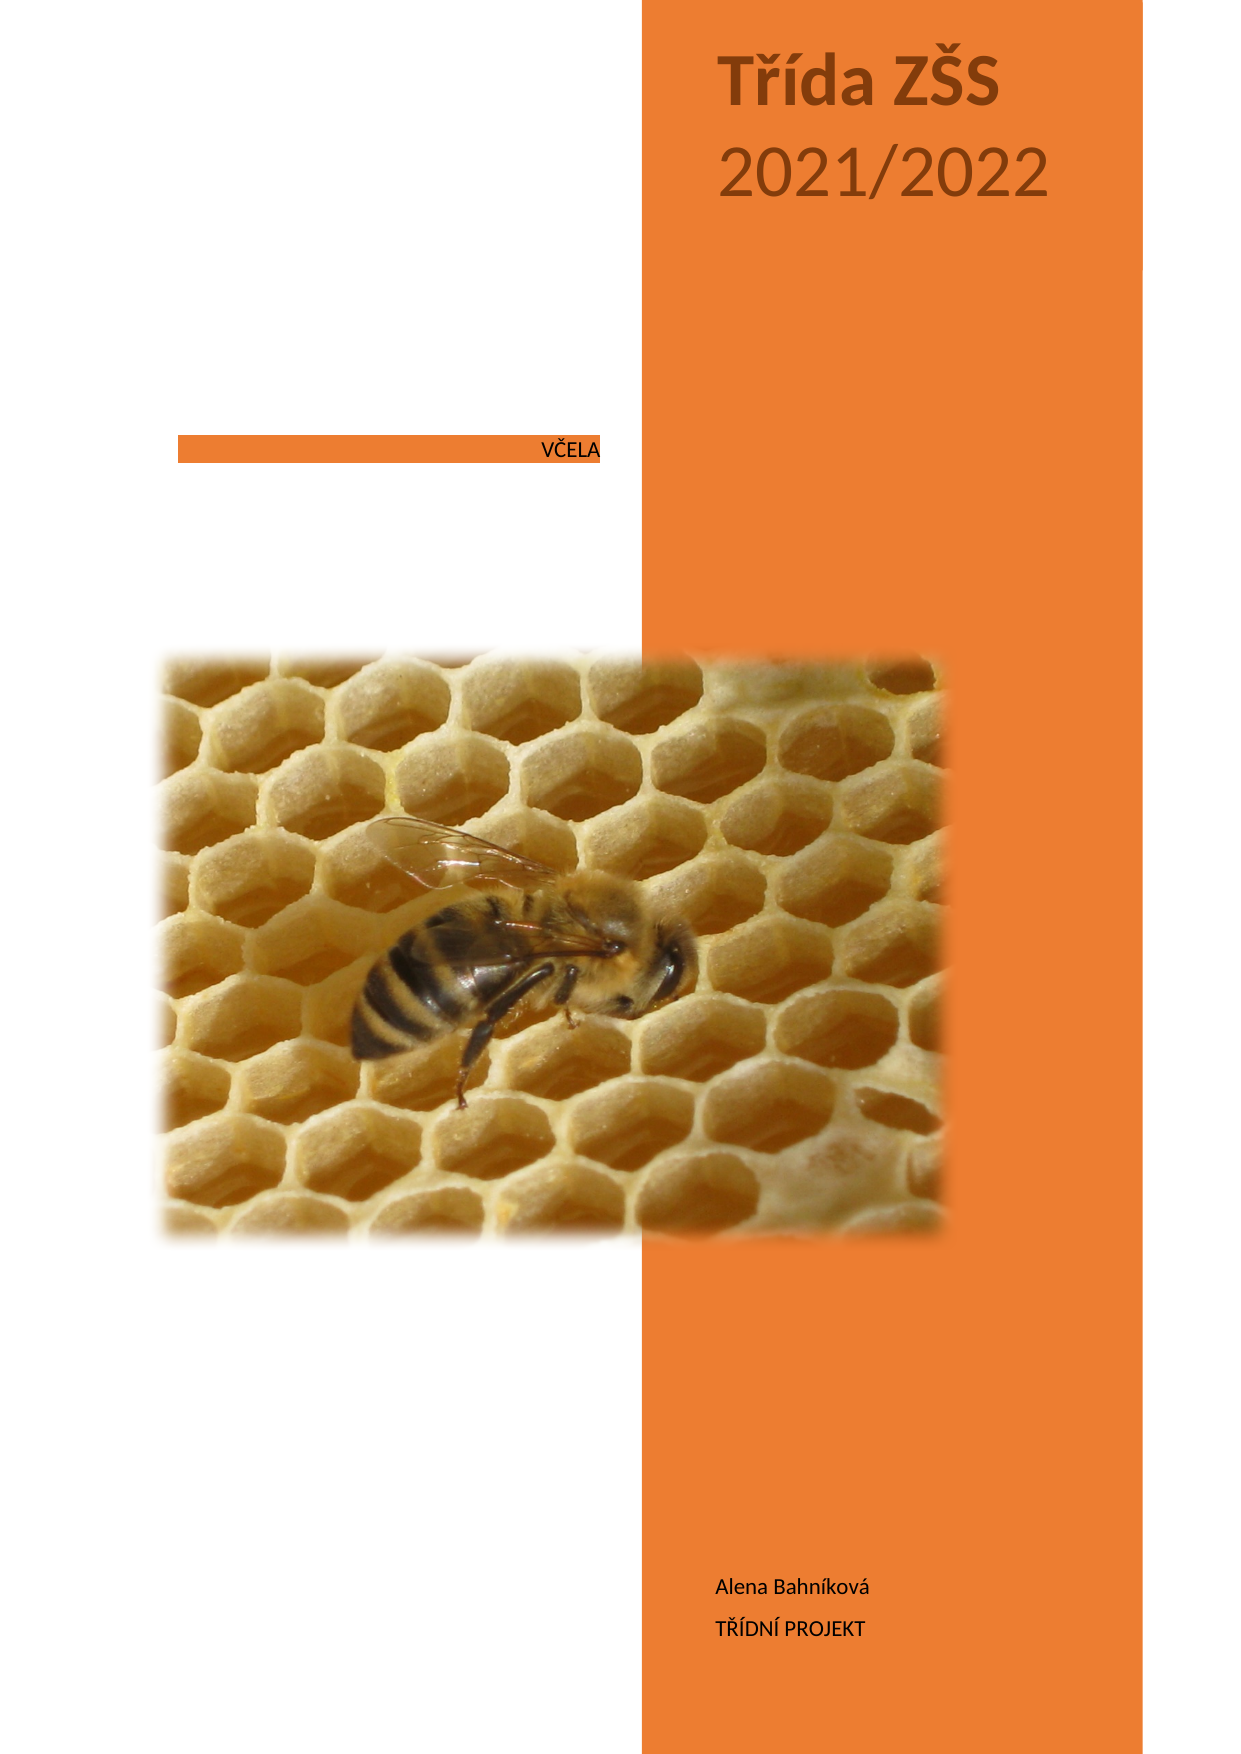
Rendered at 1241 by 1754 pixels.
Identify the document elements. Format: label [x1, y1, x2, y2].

picture [176, 672, 930, 1223]
